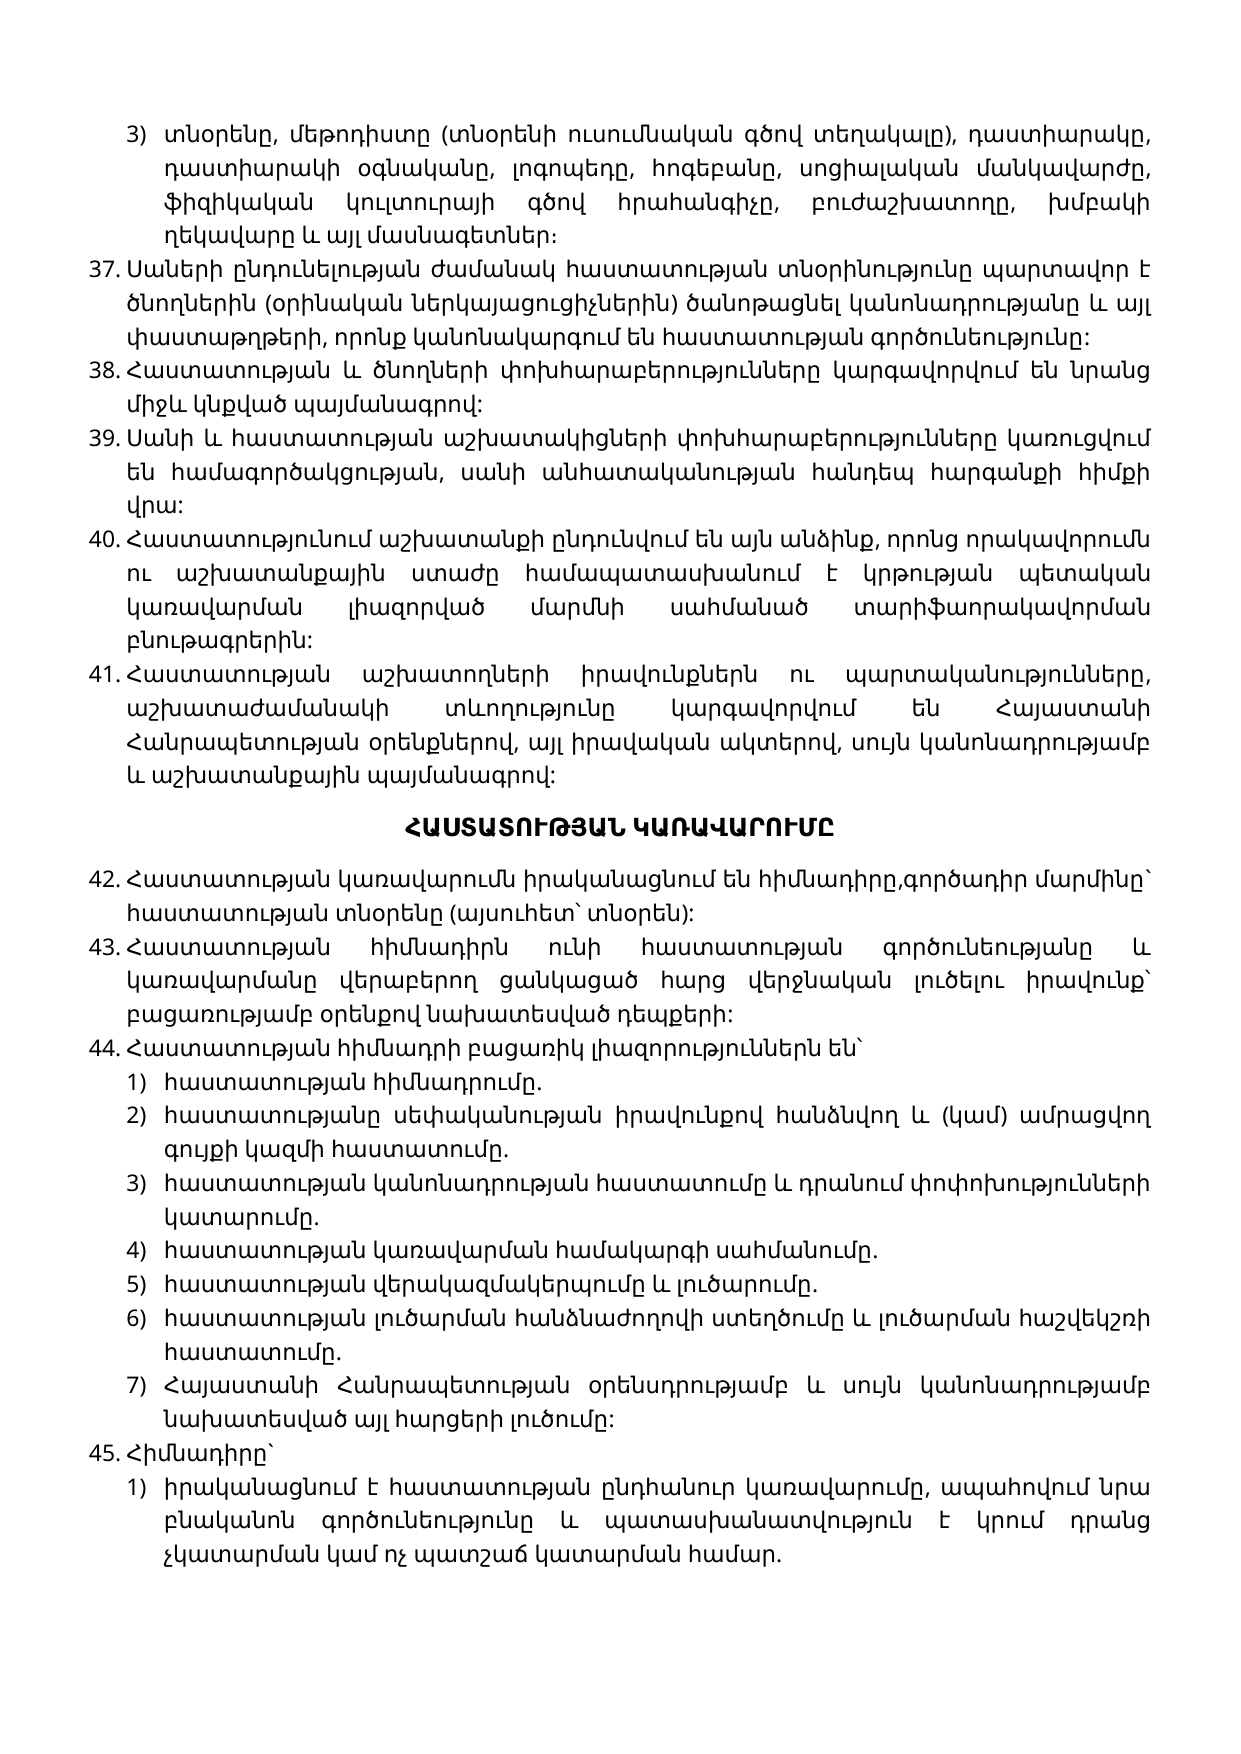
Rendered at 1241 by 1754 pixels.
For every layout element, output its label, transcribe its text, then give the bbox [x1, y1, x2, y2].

list հաստատության կառավարման համակարգի սահմանումը. [126, 1234, 1152, 1266]
list հաստատության հիմնադրումը. [126, 1066, 1152, 1097]
list Հաստատության հիմնադրի բացառիկ լիազորություններն են՝ [89, 1032, 1152, 1063]
list Հաստատության հիմնադիրն ունի հաստատության գործունեությանը և կառավարմանը վերաբերող ցանկացած հարց վերջնական լուծելու իրավունք՝ բացառությամբ օրենքով նախատեսված դեպքերի: [89, 931, 1152, 1029]
list հաստատության լուծարման հանձնաժողովի ստեղծումը և լուծարման հաշվեկշռի հաստատումը. [126, 1302, 1152, 1367]
text ՀԱՍՏԱՏՈՒԹՅԱՆ ԿԱՌԱՎԱՐՈՒՄԸ [89, 810, 1152, 844]
list Հաստատության և ծնողների փոխհարաբերությունները կարգավորվում են նրանց միջև կնքված պայմանագրով: [89, 354, 1152, 419]
list հաստատության վերակազմակերպումը և լուծարումը. [126, 1268, 1152, 1299]
list Սաների ընդունելության ժամանակ հաստատության տնօրինությունը պարտավոր է ծնողներին (օրինական ներկայացուցիչներին) ծանոթացնել կանոնադրությանը և այլ փաստաթղթերի, որոնք կանոնակարգում են հաստատության գործունեությունը: [89, 253, 1152, 352]
list տնօրենը, մեթոդիստը (տնօրենի ուսումնական գծով տեղակալը), դաստիարակը, դաստիարակի օգնականը, լոգոպեդը, հոգեբանը, սոցիալական մանկավարժը, ֆիզիկական կուլտուրայի գծով հրահանգիչը, բուժաշխատողը, խմբակի ղեկավարը և այլ մասնագետներ։ [126, 118, 1152, 251]
list Հայաստանի Հանրապետության օրենսդրությամբ և սույն կանոնադրությամբ նախատեսված այլ հարցերի լուծումը: [126, 1369, 1152, 1434]
list Հիմնադիրը` [89, 1437, 1152, 1468]
list հաստատության կանոնադրության հաստատումը և դրանում փոփոխությունների կատարումը. [126, 1167, 1152, 1232]
list Հաստատության կառավարումն իրականացնում են հիմնադիրը,գործադիր մարմինը` հաստատության տնօրենը (այսուհետ՝ տնօրեն): [89, 863, 1152, 928]
list Սանի և հաստատության աշխատակիցների փոխհարաբերությունները կառուցվում են համագործակցության, սանի անհատականության հանդեպ հարգանքի հիմքի վրա: [89, 422, 1152, 521]
list իրականացնում է հաստատության ընդհանուր կառավարումը, ապահովում նրա բնականոն գործունեությունը և պատասխանատվություն է կրում դրանց չկատարման կամ ոչ պատշաճ կատարման համար. [126, 1471, 1152, 1569]
list Հաստատությունում աշխատանքի ընդունվում են այն անձինք, որոնց որակավորումն ու աշխատանքային ստաժը համապատասխանում է կրթության պետական կառավարման լիազորված մարմնի սահմանած տարիֆաորակավորման բնութագրերին: [89, 523, 1152, 656]
list Հաստատության աշխատողների իրավունքներն ու պարտականությունները, աշխատաժամանակի տևողությունը կարգավորվում են Հայաստանի Հանրապետության օրենքներով, այլ իրավական ակտերով, սույն կանոնադրությամբ և աշխատանքային պայմանագրով: [89, 658, 1152, 791]
list հաստատությանը սեփականության իրավունքով հանձնվող և (կամ) ամրացվող գույքի կազմի հաստատումը. [126, 1099, 1152, 1164]
